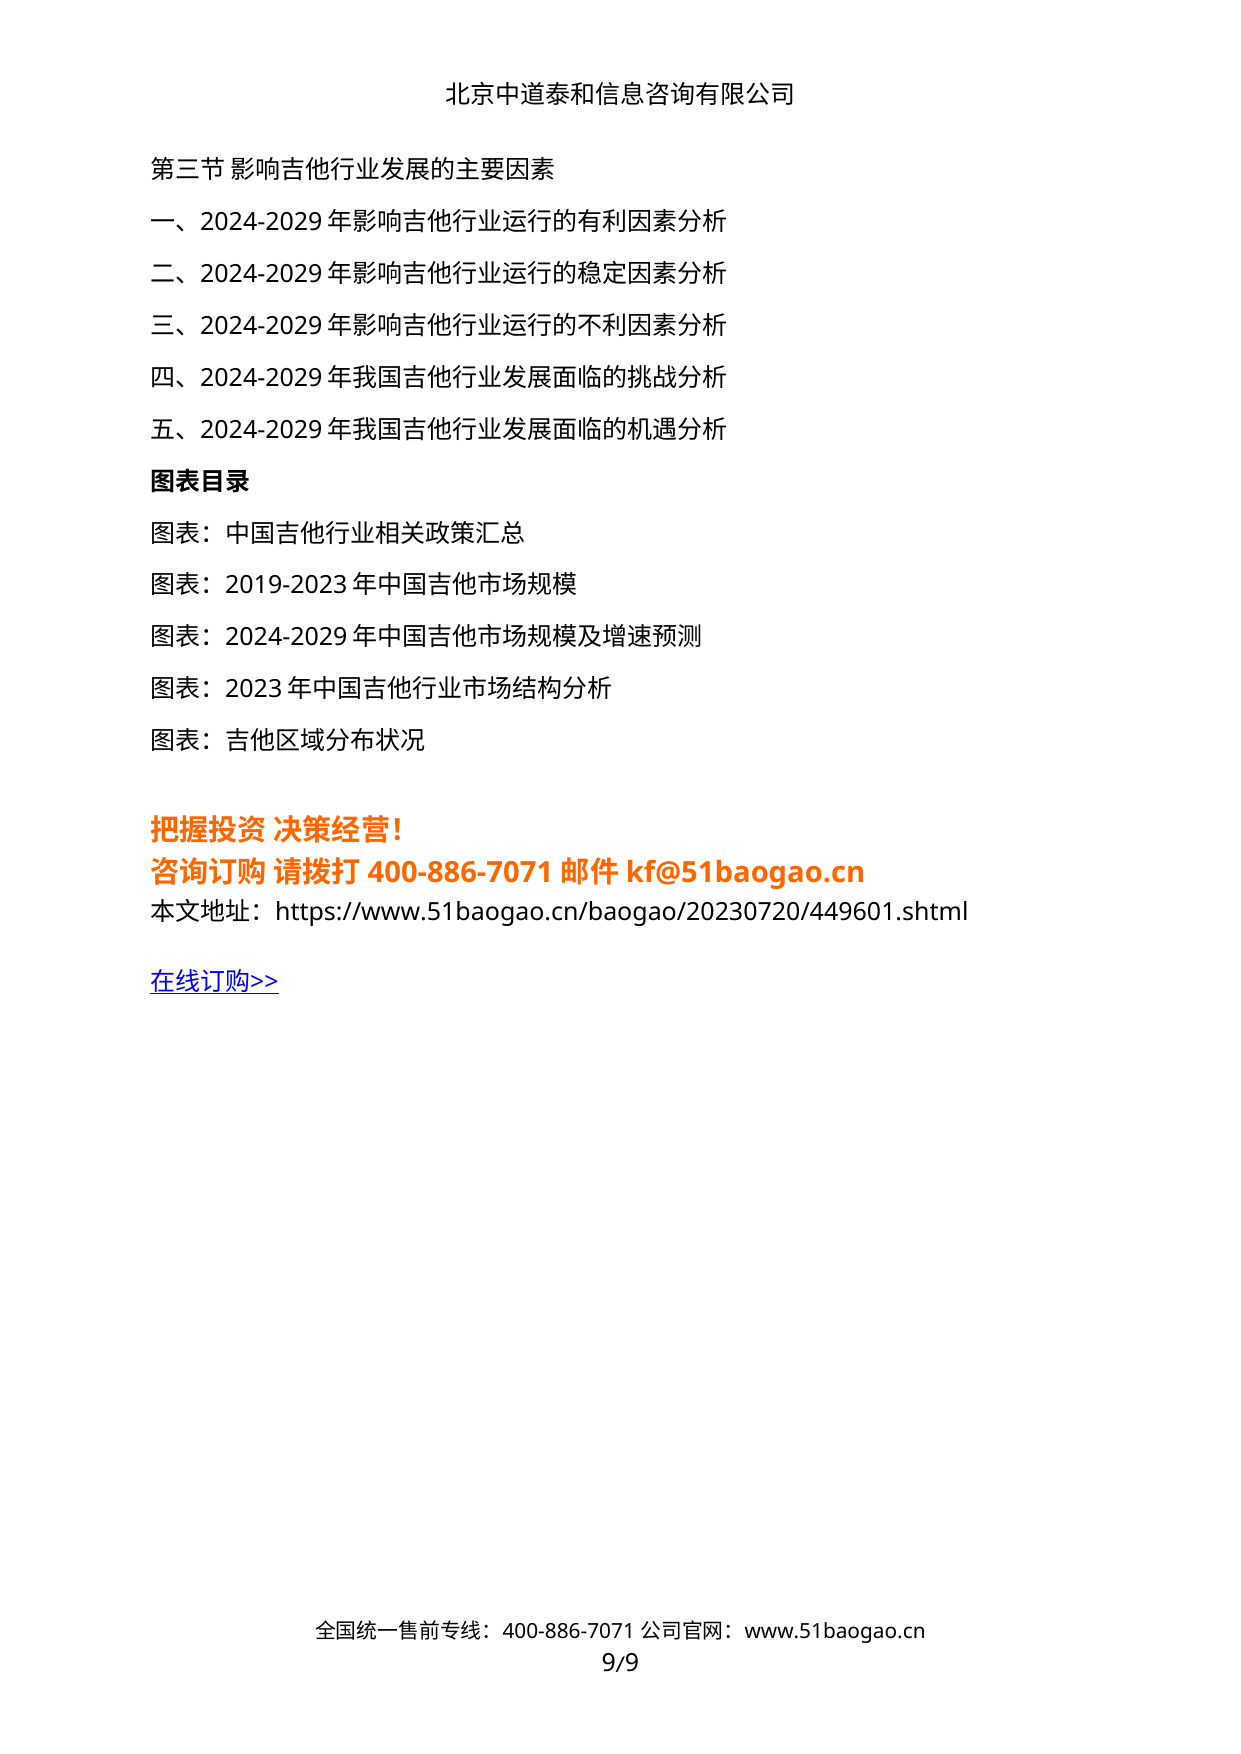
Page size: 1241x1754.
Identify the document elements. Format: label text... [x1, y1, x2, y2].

text 三、2024-2029年影响吉他行业运行的不利因素分析 [150, 306, 1090, 342]
text 图表：2024-2029年中国吉他市场规模及增速预测 [150, 617, 1090, 653]
text 四、2024-2029年我国吉他行业发展面临的挑战分析 [150, 357, 1090, 394]
text 图表：2019-2023年中国吉他市场规模 [150, 565, 1090, 601]
text 在线订购>> [150, 927, 1090, 998]
text 五、2024-2029年我国吉他行业发展面临的机遇分析 [150, 409, 1090, 446]
text 一、2024-2029年影响吉他行业运行的有利因素分析 [150, 202, 1090, 238]
text 第三节 影响吉他行业发展的主要因素 [150, 150, 1090, 186]
text 图表目录 [150, 461, 1090, 497]
text 图表：中国吉他行业相关政策汇总 [150, 513, 1090, 549]
text 图表：吉他区域分布状况 [150, 721, 1090, 757]
text 二、2024-2029年影响吉他行业运行的稳定因素分析 [150, 254, 1090, 290]
text 把握投资 决策经营！咨询订购 请拨打 400-886-7071 邮件 kf@51baogao.cn本文地址：https://www.51baogao.cn/baogao/20230720/449601.shtml [150, 772, 1090, 927]
text 图表：2023年中国吉他行业市场结构分析 [150, 669, 1090, 705]
